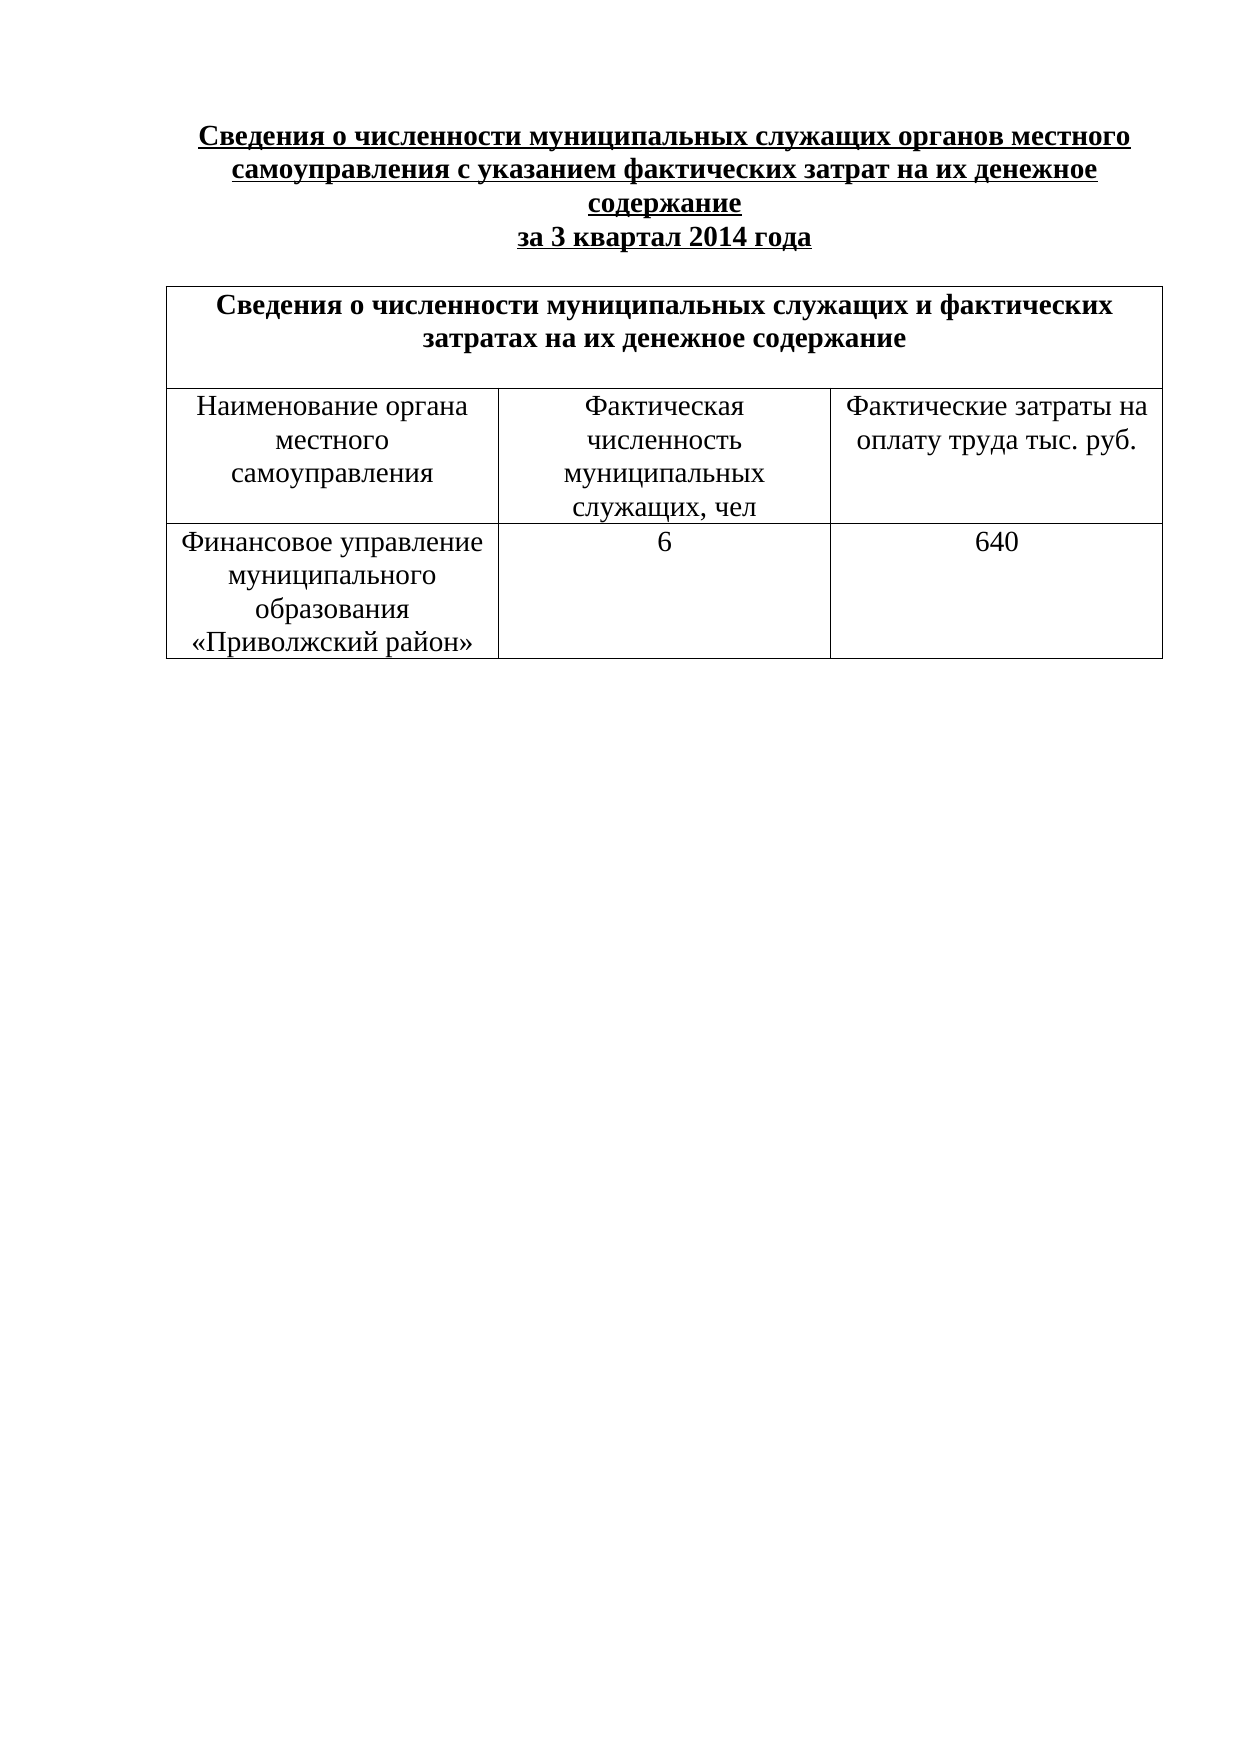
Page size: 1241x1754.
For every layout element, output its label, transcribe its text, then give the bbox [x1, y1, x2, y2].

table_cell 6 [499, 524, 830, 658]
table_cell Финансовое управление муниципального образования «Приволжский район» [167, 524, 498, 658]
table_cell Наименование органа местного самоуправления [167, 389, 498, 523]
table_header Сведения о численности муниципальных служащих и фактических затратах на их денежное содержание [167, 287, 1162, 387]
table_cell Фактические затраты на оплату труда тыс. руб. [831, 389, 1162, 523]
table_cell Фактическая численность муниципальных служащих, чел [499, 389, 830, 523]
text за 3 квартал 2014 года [177, 219, 1152, 252]
table_cell 640 [831, 524, 1162, 658]
text Сведения о численности муниципальных служащих органов местного самоуправления с указанием фактических затрат на их денежное содержание [177, 118, 1152, 219]
